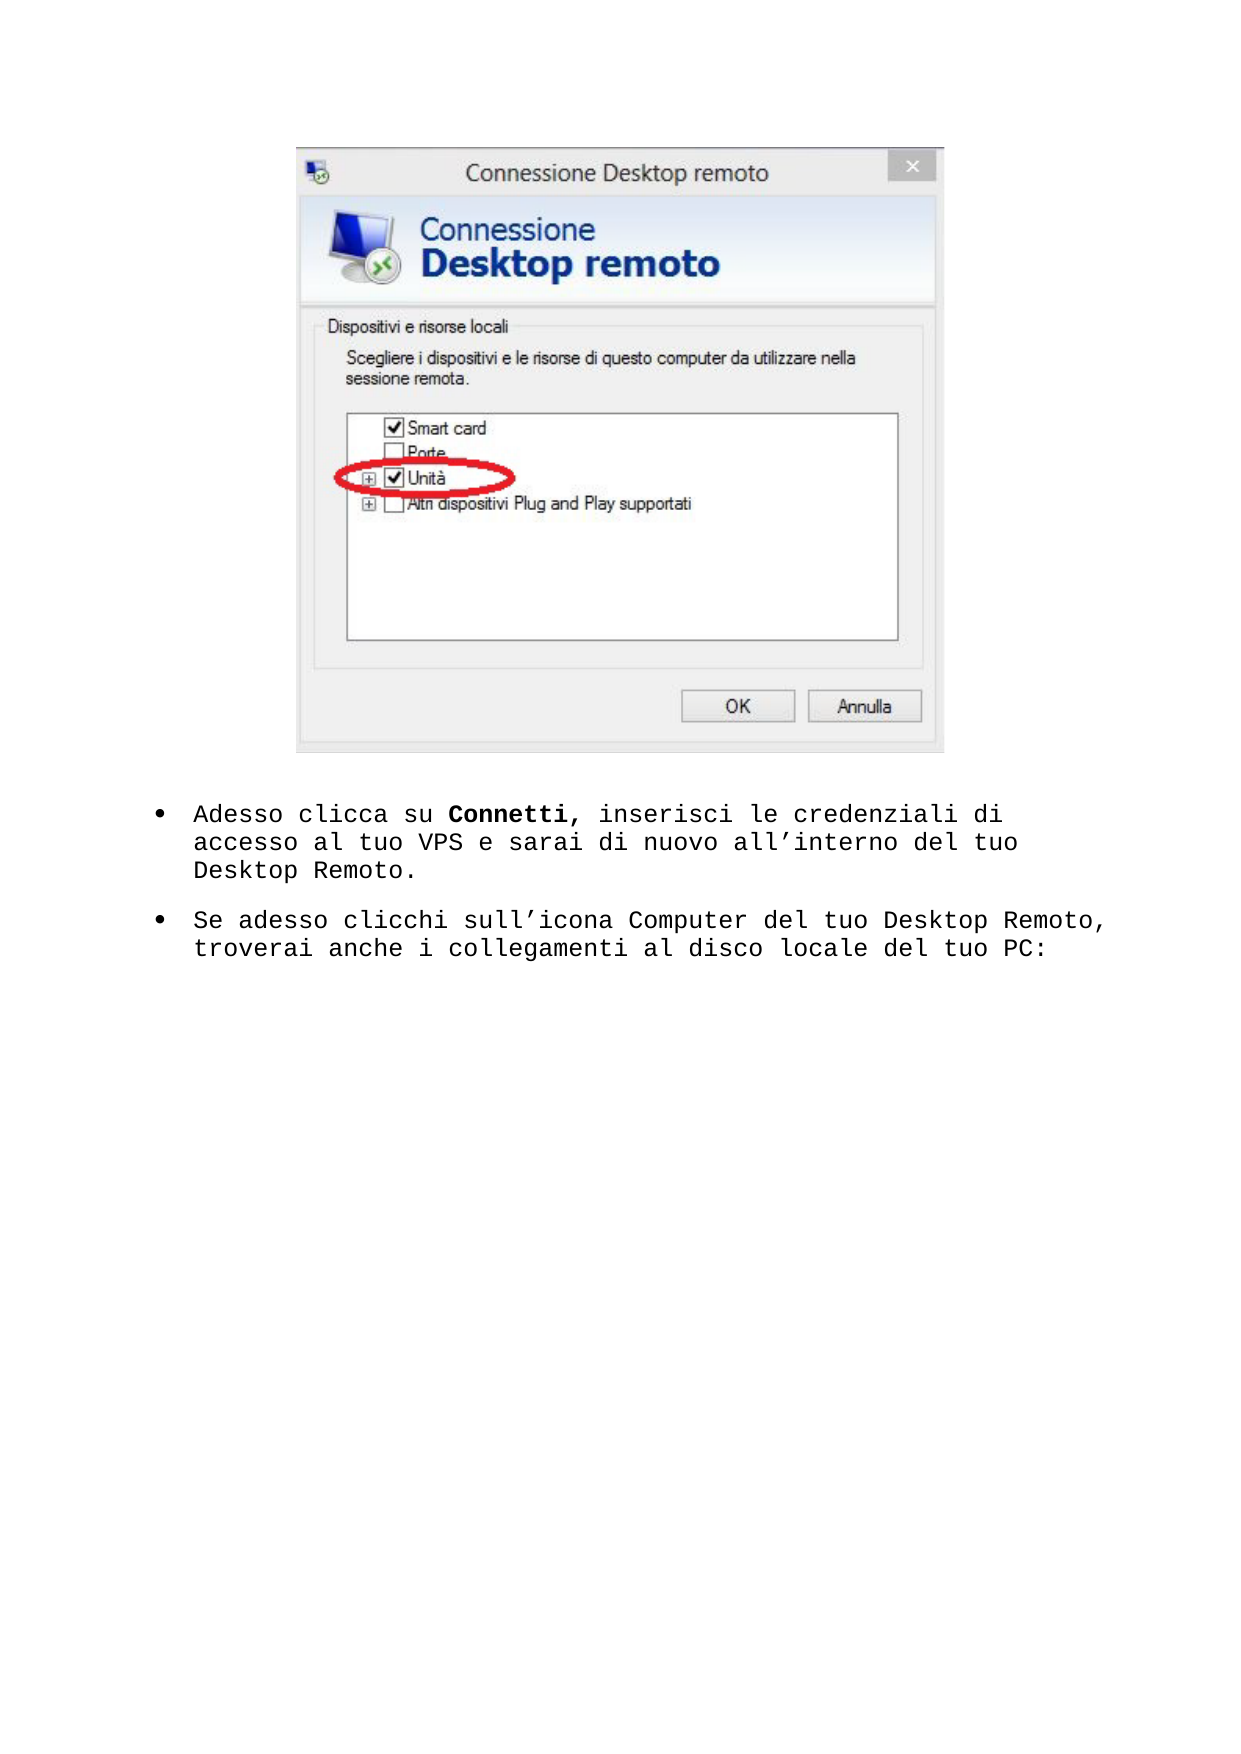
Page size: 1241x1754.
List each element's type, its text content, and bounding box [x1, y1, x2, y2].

list Adesso clicca su Connetti, inserisci le credenziali di accesso al tuo VPS e sarai di nuovo all’interno del tuo Desktop Remoto. [156, 801, 1122, 886]
list Se adesso clicchi sull’icona Computer del tuo Desktop Remoto, troverai anche i collegamenti al disco locale del tuo PC: [156, 907, 1122, 964]
